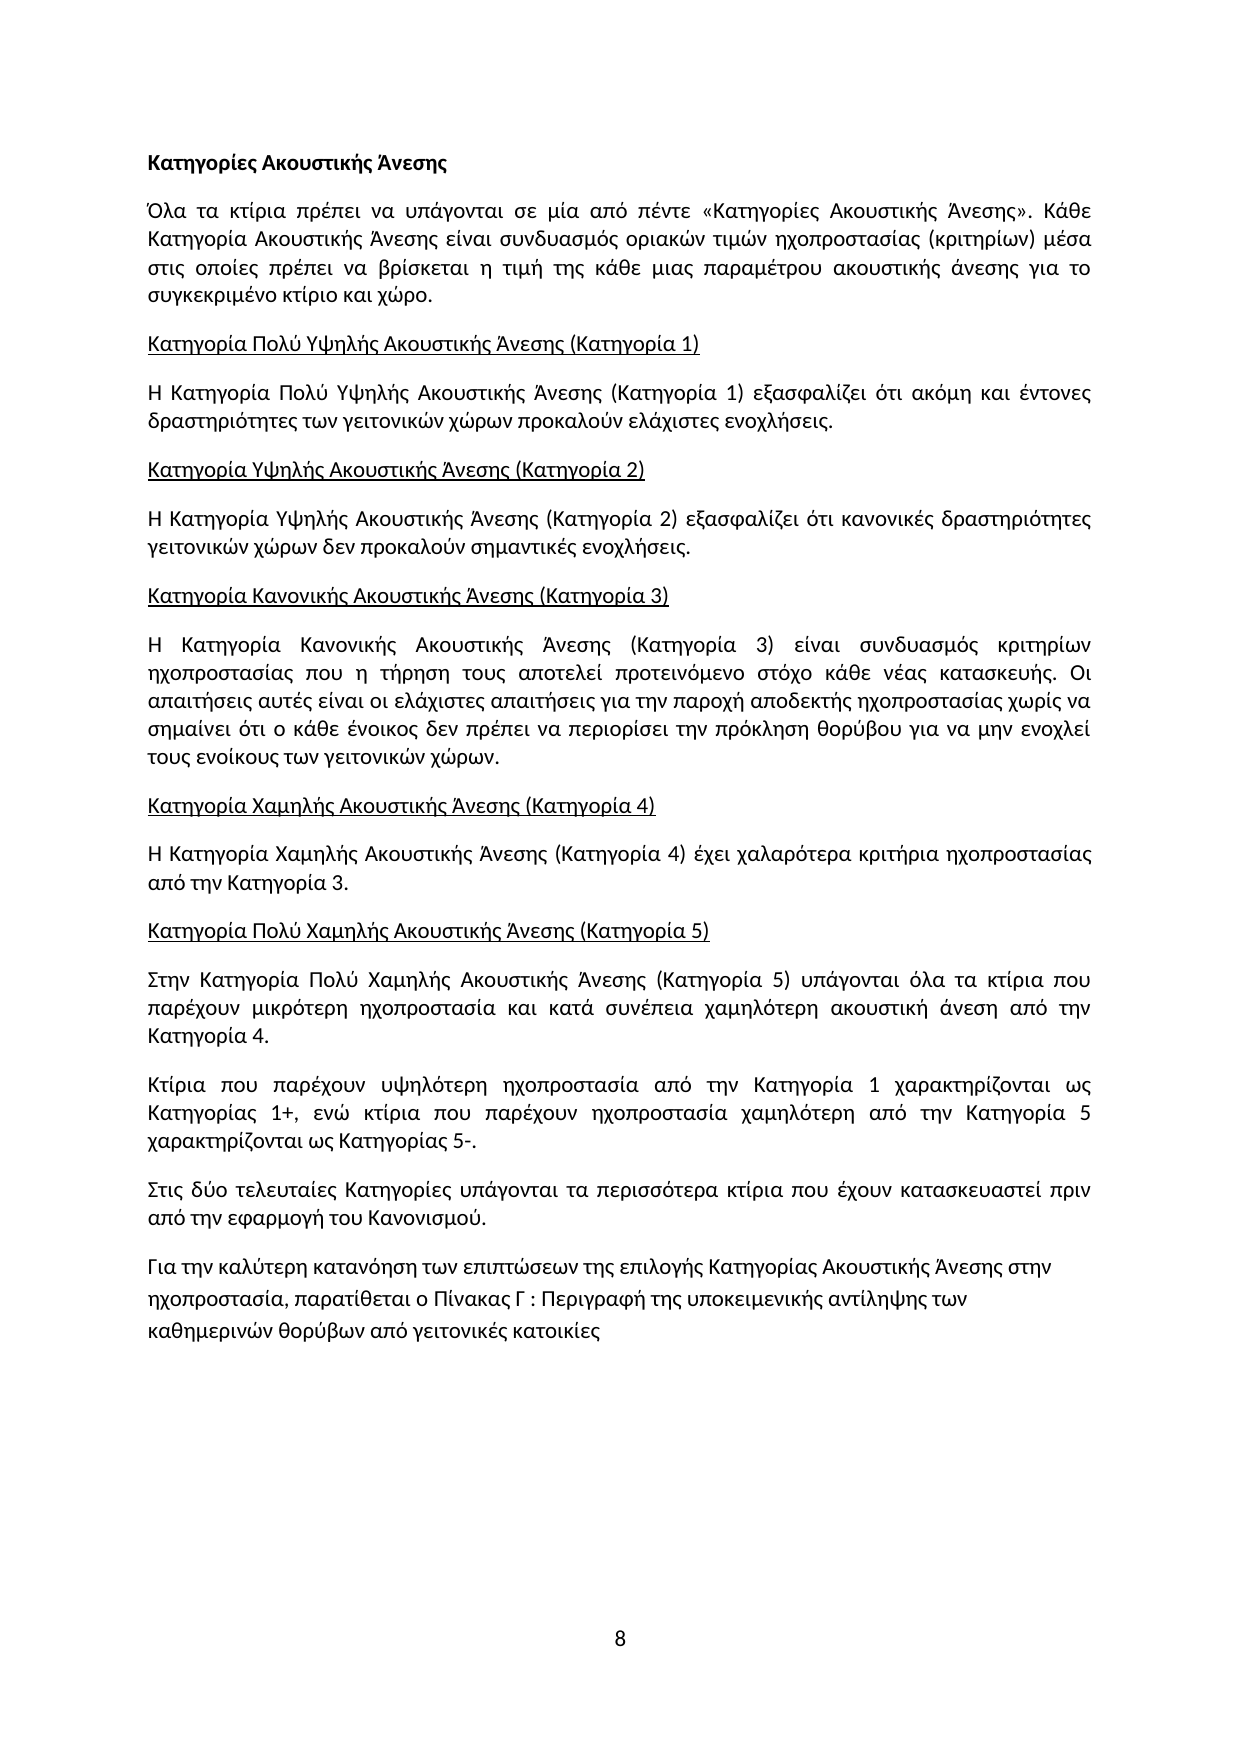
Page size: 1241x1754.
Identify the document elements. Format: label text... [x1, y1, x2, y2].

text Η Κατηγορία Υψηλής Ακουστικής Άνεσης (Κατηγορία 2) εξασφαλίζει ότι κανονικές δραστηριότητες γειτονικών χώρων δεν προκαλούν σημαντικές ενοχλήσεις. [148, 504, 1092, 560]
text Κτίρια που παρέχουν υψηλότερη ηχοπροστασία από την Κατηγορία 1 χαρακτηρίζονται ως Κατηγορίας 1+, ενώ κτίρια που παρέχουν ηχοπροστασία χαμηλότερη από την Κατηγορία 5 χαρακτηρίζονται ως Κατηγορίας 5-. [148, 1070, 1092, 1154]
text Κατηγορία Χαμηλής Ακουστικής Άνεσης (Κατηγορία 4) [148, 791, 1092, 819]
text Κατηγορία Υψηλής Ακουστικής Άνεσης (Κατηγορία 2) [148, 455, 1092, 483]
text Η Κατηγορία Χαμηλής Ακουστικής Άνεσης (Κατηγορία 4) έχει χαλαρότερα κριτήρια ηχοπροστασίας από την Κατηγορία 3. [148, 839, 1092, 896]
text Για την καλύτερη κατανόηση των επιπτώσεων της επιλογής Κατηγορίας Ακουστικής Άνεσης στην ηχοπροστασία, παρατίθεται ο Πίνακας Γ : Περιγραφή της υποκειμενικής αντίληψης των καθημερινών θορύβων από γειτονικές κατοικίες [148, 1252, 1092, 1344]
text Στην Κατηγορία Πολύ Χαμηλής Ακουστικής Άνεσης (Κατηγορία 5) υπάγονται όλα τα κτίρια που παρέχουν μικρότερη ηχοπροστασία και κατά συνέπεια χαμηλότερη ακουστική άνεση από την Κατηγορία 4. [148, 965, 1092, 1049]
text Όλα τα κτίρια πρέπει να υπάγονται σε μία από πέντε «Κατηγορίες Ακουστικής Άνεσης». Κάθε Κατηγορία Ακουστικής Άνεσης είναι συνδυασμός οριακών τιμών ηχοπροστασίας (κριτηρίων) μέσα στις οποίες πρέπει να βρίσκεται η τιμή της κάθε μιας παραμέτρου ακουστικής άνεσης για το συγκεκριμένο κτίριο και χώρο. [148, 197, 1092, 309]
text Η Κατηγορία Κανονικής Ακουστικής Άνεσης (Κατηγορία 3) είναι συνδυασμός κριτηρίων ηχοπροστασίας που η τήρηση τους αποτελεί προτεινόμενο στόχο κάθε νέας κατασκευής. Οι απαιτήσεις αυτές είναι οι ελάχιστες απαιτήσεις για την παροχή αποδεκτής ηχοπροστασίας χωρίς να σημαίνει ότι ο κάθε ένοικος δεν πρέπει να περιορίσει την πρόκληση θορύβου για να μην ενοχλεί τους ενοίκους των γειτονικών χώρων. [148, 630, 1092, 770]
text Κατηγορία Πολύ Υψηλής Ακουστικής Άνεσης (Κατηγορία 1) [148, 329, 1092, 357]
text Κατηγορίες Ακουστικής Άνεσης [148, 148, 1092, 176]
text Η Κατηγορία Πολύ Υψηλής Ακουστικής Άνεσης (Κατηγορία 1) εξασφαλίζει ότι ακόμη και έντονες δραστηριότητες των γειτονικών χώρων προκαλούν ελάχιστες ενοχλήσεις. [148, 378, 1092, 434]
text Στις δύο τελευταίες Κατηγορίες υπάγονται τα περισσότερα κτίρια που έχουν κατασκευαστεί πριν από την εφαρμογή του Κανονισμού. [148, 1175, 1092, 1231]
text Κατηγορία Κανονικής Ακουστικής Άνεσης (Κατηγορία 3) [148, 581, 1092, 609]
text Κατηγορία Πολύ Χαμηλής Ακουστικής Άνεσης (Κατηγορία 5) [148, 916, 1092, 944]
